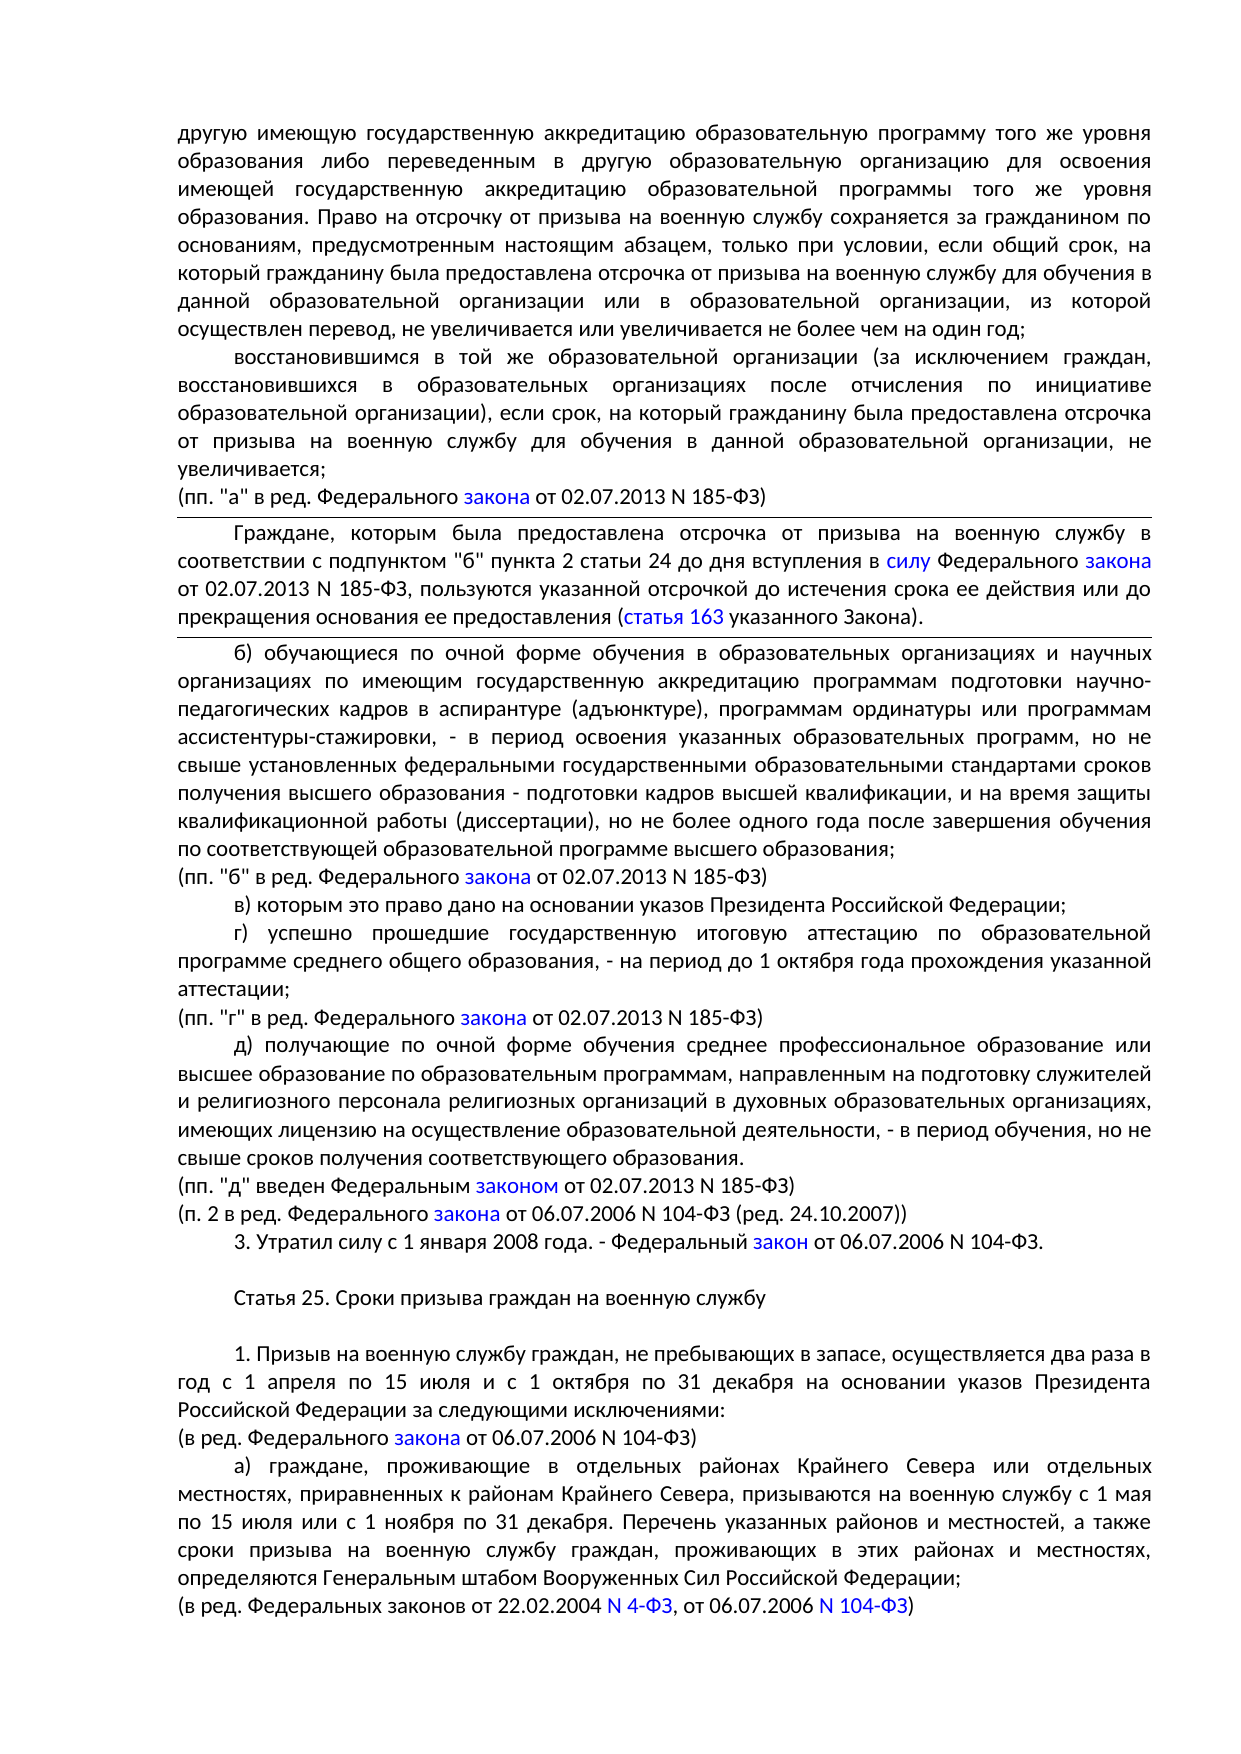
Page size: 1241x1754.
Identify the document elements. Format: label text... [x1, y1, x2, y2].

text (в ред. Федеральных законов от 22.02.2004 N 4-ФЗ, от 06.07.2006 N 104-ФЗ) [177, 1591, 1152, 1619]
text восстановившимся в той же образовательной организации (за исключением граждан, восстановившихся в образовательных организациях после отчисления по инициативе образовательной организации), если срок, на который гражданину была предоставлена отсрочка от призыва на военную службу для обучения в данной образовательной организации, не увеличивается; [177, 342, 1152, 482]
text (пп. "а" в ред. Федерального закона от 02.07.2013 N 185-ФЗ) [177, 482, 1152, 510]
text г) успешно прошедшие государственную итоговую аттестацию по образовательной программе среднего общего образования, - на период до 1 октября года прохождения указанной аттестации; [177, 918, 1152, 1003]
text Граждане, которым была предоставлена отсрочка от призыва на военную службу в соответствии с подпунктом "б" пункта 2 статьи 24 до дня вступления в силу Федерального закона от 02.07.2013 N 185-ФЗ, пользуются указанной отсрочкой до истечения срока ее действия или до прекращения основания ее предоставления (статья 163 указанного Закона). [177, 518, 1152, 630]
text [177, 118, 1152, 342]
text Статья 25. Сроки призыва граждан на военную службу [177, 1283, 1152, 1311]
text а) граждане, проживающие в отдельных районах Крайнего Севера или отдельных местностях, приравненных к районам Крайнего Севера, призываются на военную службу с 1 мая по 15 июля или с 1 ноября по 31 декабря. Перечень указанных районов и местностей, а также сроки призыва на военную службу граждан, проживающих в этих районах и местностях, определяются Генеральным штабом Вооруженных Сил Российской Федерации; [177, 1451, 1152, 1591]
text (пп. "д" введен Федеральным законом от 02.07.2013 N 185-ФЗ) [177, 1171, 1152, 1199]
text 1. Призыв на военную службу граждан, не пребывающих в запасе, осуществляется два раза в год с 1 апреля по 15 июля и с 1 октября по 31 декабря на основании указов Президента Российской Федерации за следующими исключениями: [177, 1339, 1152, 1423]
text б) обучающиеся по очной форме обучения в образовательных организациях и научных организациях по имеющим государственную аккредитацию программам подготовки научно-педагогических кадров в аспирантуре (адъюнктуре), программам ординатуры или программам ассистентуры-стажировки, - в период освоения указанных образовательных программ, но не свыше установленных федеральными государственными образовательными стандартами сроков получения высшего образования - подготовки кадров высшей квалификации, и на время защиты квалификационной работы (диссертации), но не более одного года после завершения обучения по соответствующей образовательной программе высшего образования; [177, 638, 1152, 862]
text д) получающие по очной форме обучения среднее профессиональное образование или высшее образование по образовательным программам, направленным на подготовку служителей и религиозного персонала религиозных организаций в духовных образовательных организациях, имеющих лицензию на осуществление образовательной деятельности, - в период обучения, но не свыше сроков получения соответствующего образования. [177, 1031, 1152, 1171]
text (пп. "г" в ред. Федерального закона от 02.07.2013 N 185-ФЗ) [177, 1003, 1152, 1031]
text в) которым это право дано на основании указов Президента Российской Федерации; [177, 891, 1152, 918]
text 3. Утратил силу с 1 января 2008 года. - Федеральный закон от 06.07.2006 N 104-ФЗ. [177, 1227, 1152, 1255]
text (в ред. Федерального закона от 06.07.2006 N 104-ФЗ) [177, 1423, 1152, 1451]
text (п. 2 в ред. Федерального закона от 06.07.2006 N 104-ФЗ (ред. 24.10.2007)) [177, 1199, 1152, 1227]
text (пп. "б" в ред. Федерального закона от 02.07.2013 N 185-ФЗ) [177, 862, 1152, 891]
